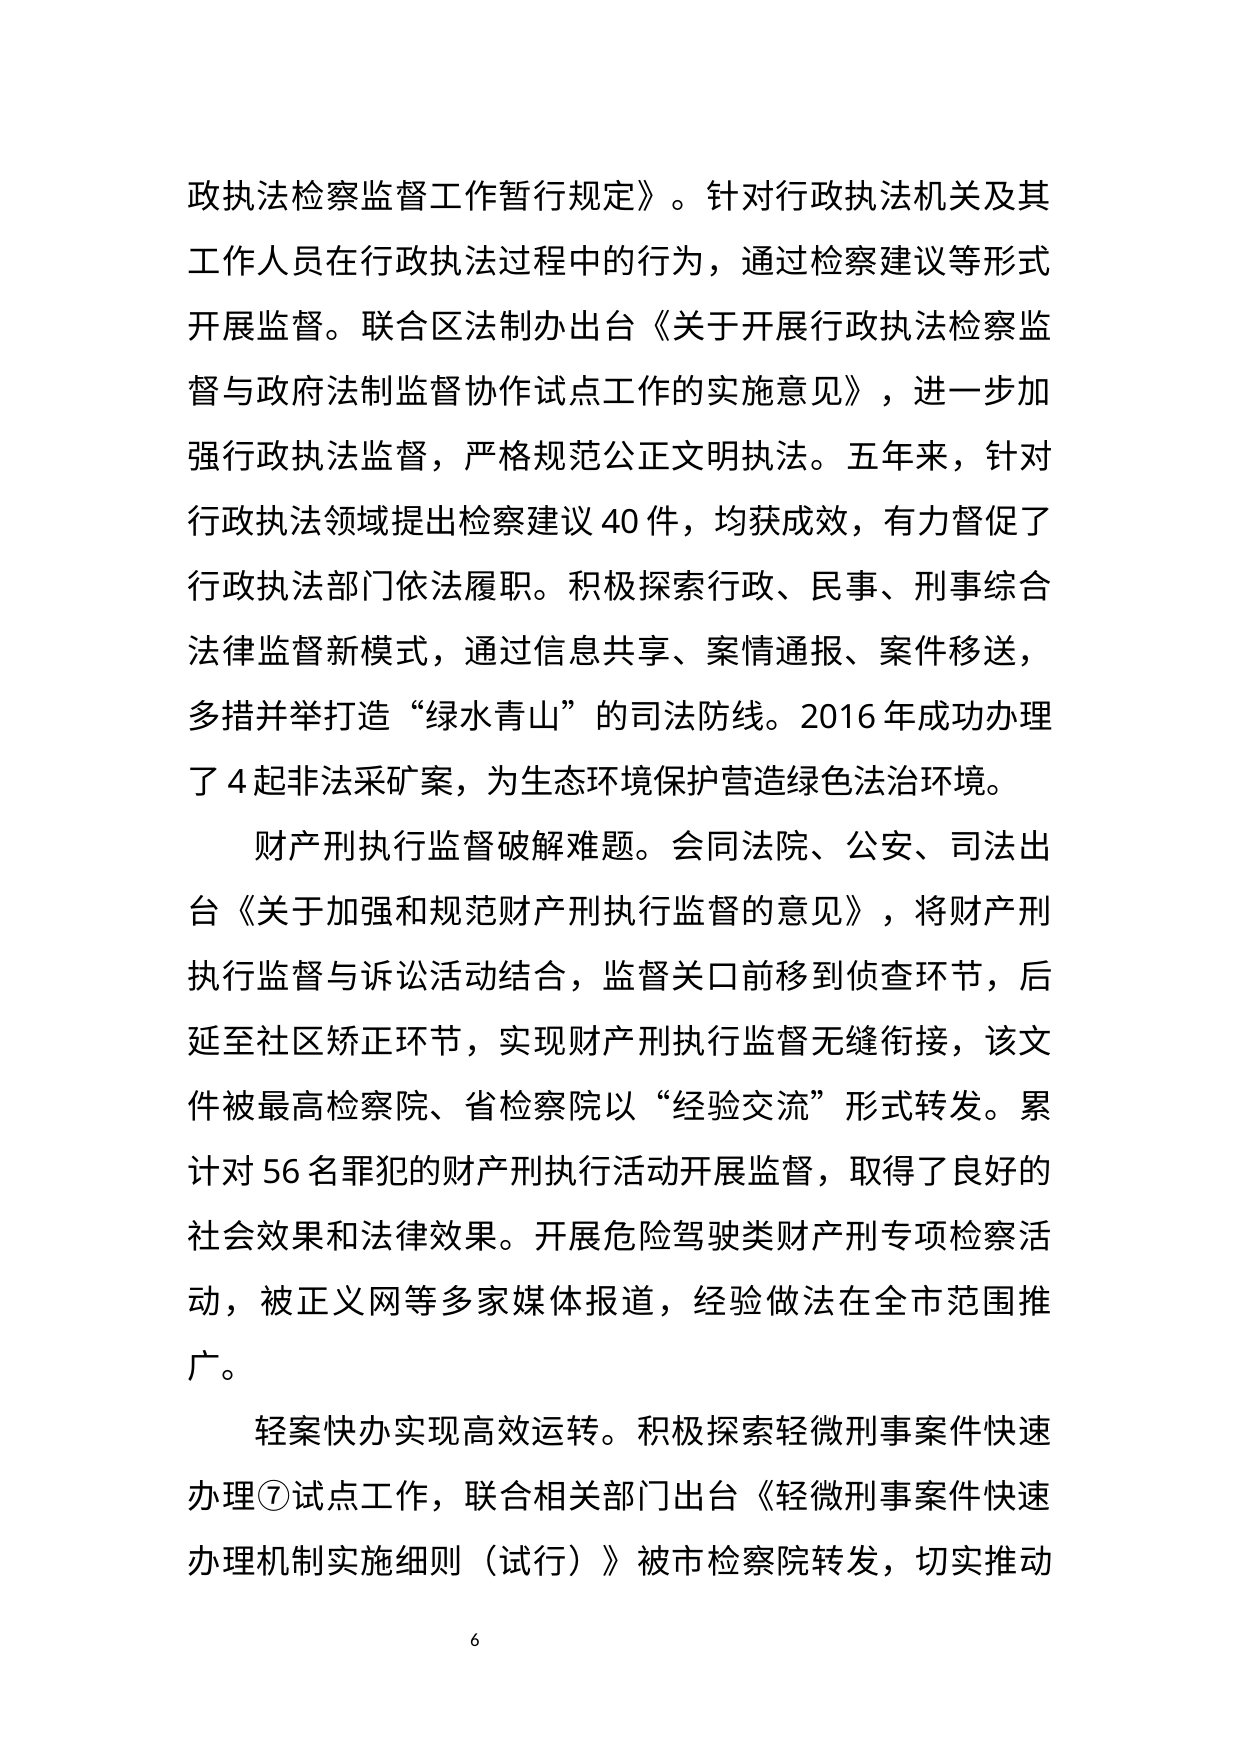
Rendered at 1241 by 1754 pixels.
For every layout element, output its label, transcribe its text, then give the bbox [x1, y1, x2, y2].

text 财产刑执行监督破解难题。会同法院、公安、司法出台《关于加强和规范财产刑执行监督的意见》，将财产刑执行监督与诉讼活动结合，监督关口前移到侦查环节，后延至社区矫正环节，实现财产刑执行监督无缝衔接，该文件被最高检察院、省检察院以“经验交流”形式转发。累计对56名罪犯的财产刑执行活动开展监督，取得了良好的社会效果和法律效果。开展危险驾驶类财产刑专项检察活动，被正义网等多家媒体报道，经验做法在全市范围推广。 [187, 812, 1053, 1397]
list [187, 1397, 1053, 1592]
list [187, 162, 1053, 812]
